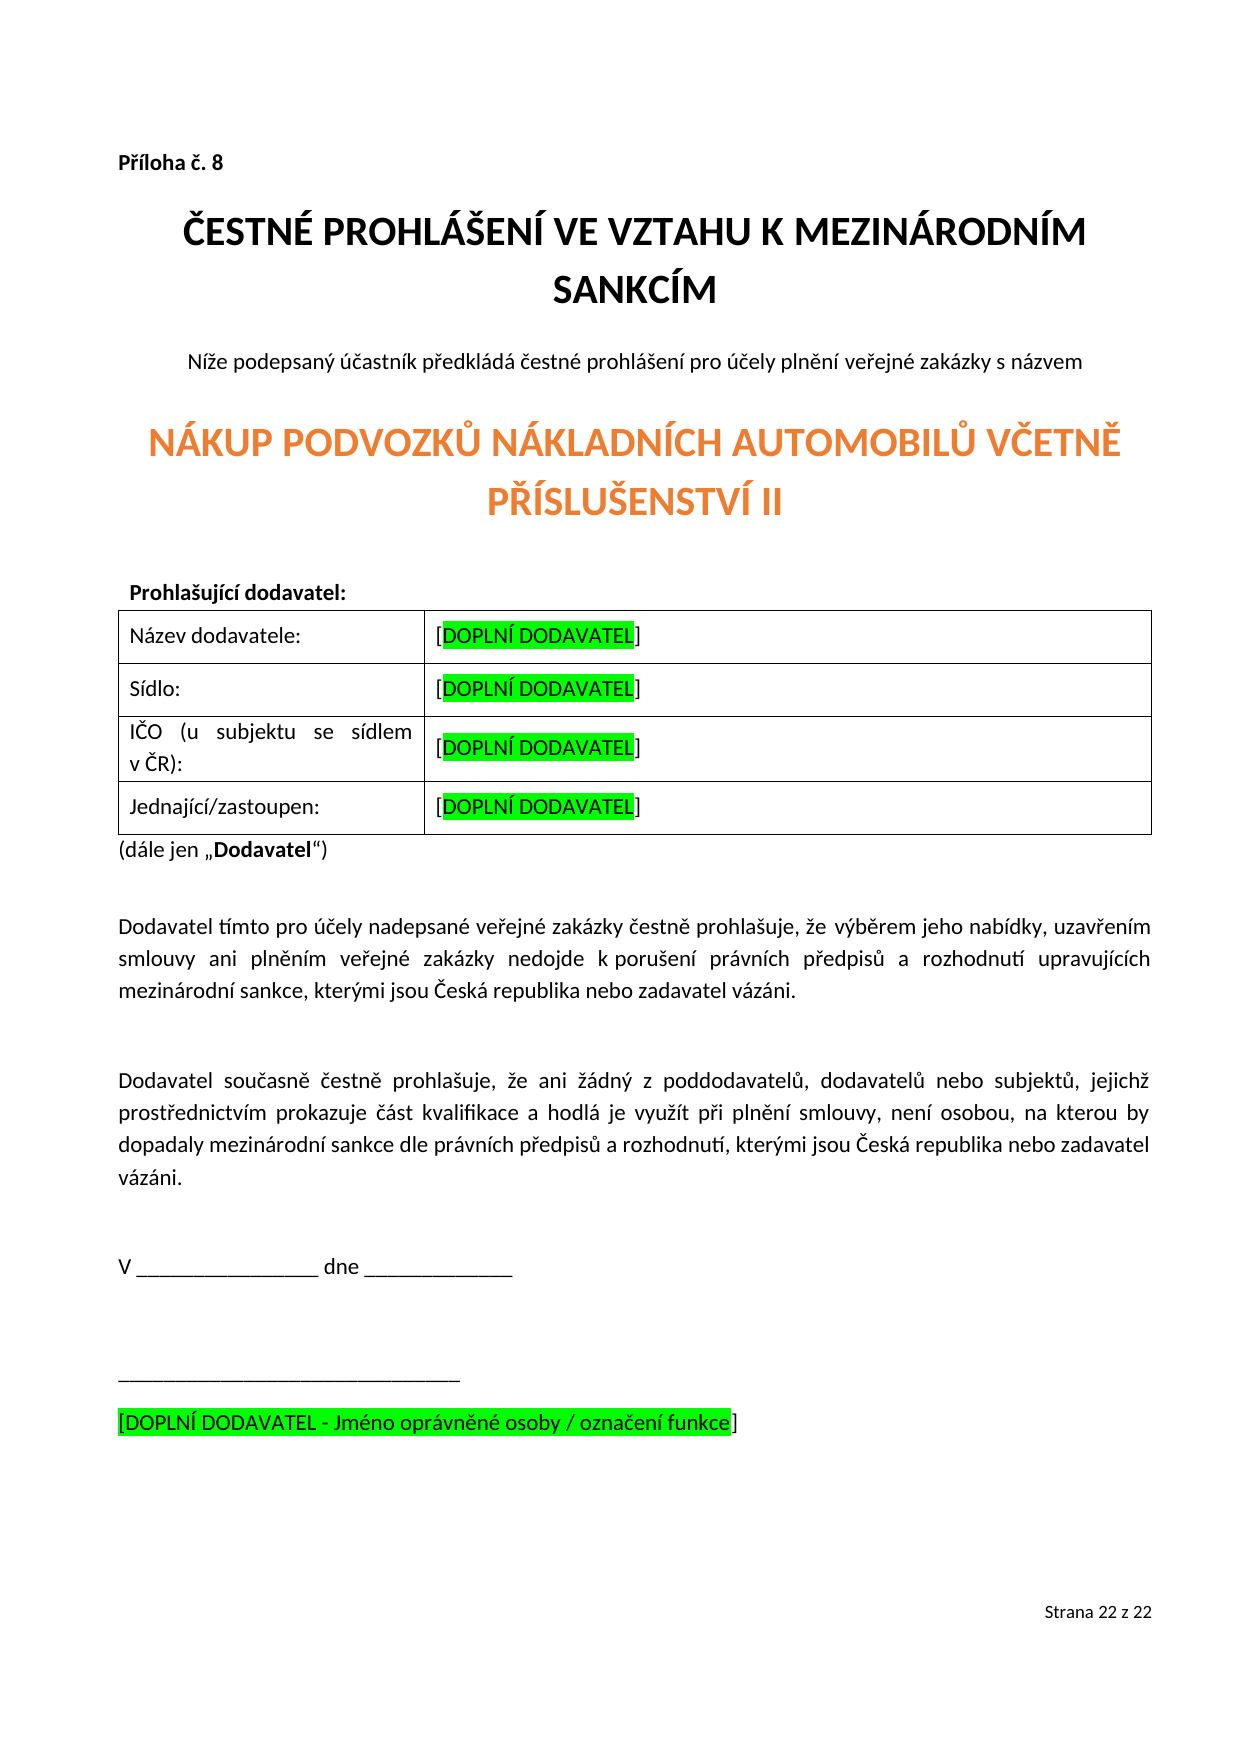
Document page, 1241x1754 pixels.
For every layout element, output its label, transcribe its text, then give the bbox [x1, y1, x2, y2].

text NÁKUP PODVOZKŮ NÁKLADNÍCH AUTOMOBILŮ VČETNĚ PŘÍSLUŠENSTVÍ II [118, 416, 1152, 526]
text [DOPLNÍ DODAVATEL - Jméno oprávněné osoby / označení funkce] [118, 1404, 1152, 1436]
table_cell Sídlo: [119, 664, 424, 716]
text (dále jen „Dodavatel“) [118, 835, 1152, 863]
text ČESTNÉ PROHLÁŠENÍ VE VZTAHU K MEZINÁRODNÍM SANKCÍM [118, 205, 1152, 314]
table_cell [DOPLNÍ DODAVATEL] [425, 717, 1151, 781]
table_cell Jednající/zastoupen: [119, 782, 424, 834]
text Níže podepsaný účastník předkládá čestné prohlášení pro účely plnění veřejné zakázky s názvem [118, 347, 1152, 375]
table_cell [DOPLNÍ DODAVATEL] [425, 664, 1151, 716]
table_header Prohlašující dodavatel: [118, 546, 1116, 610]
table_cell [DOPLNÍ DODAVATEL] [425, 611, 1151, 663]
table_cell [DOPLNÍ DODAVATEL] [425, 782, 1151, 834]
table_cell IČO (u subjektu se sídlem v ČR): [119, 717, 424, 781]
list V ________________ dne _____________ [118, 1252, 1152, 1280]
text Dodavatel současně čestně prohlašuje, že ani žádný z poddodavatelů, dodavatelů nebo subjektů, jejichž prostřednictvím prokazuje část kvalifikace a hodlá je využít při plnění smlouvy, není osobou, na kterou by dopadaly mezinárodní sankce dle právních předpisů a rozhodnutí, kterými jsou Česká republika nebo zadavatel vázáni. [118, 1066, 1152, 1191]
list Příloha č. 8 [118, 148, 1152, 176]
text Dodavatel tímto pro účely nadepsané veřejné zakázky čestně prohlašuje, že výběrem jeho nabídky, uzavřením smlouvy ani plněním veřejné zakázky nedojde k porušení právních předpisů a rozhodnutí upravujících mezinárodní sankce, kterými jsou Česká republika nebo zadavatel vázáni. [118, 912, 1152, 1005]
list ______________________________ [118, 1357, 1094, 1385]
table_cell Název dodavatele: [119, 611, 424, 663]
